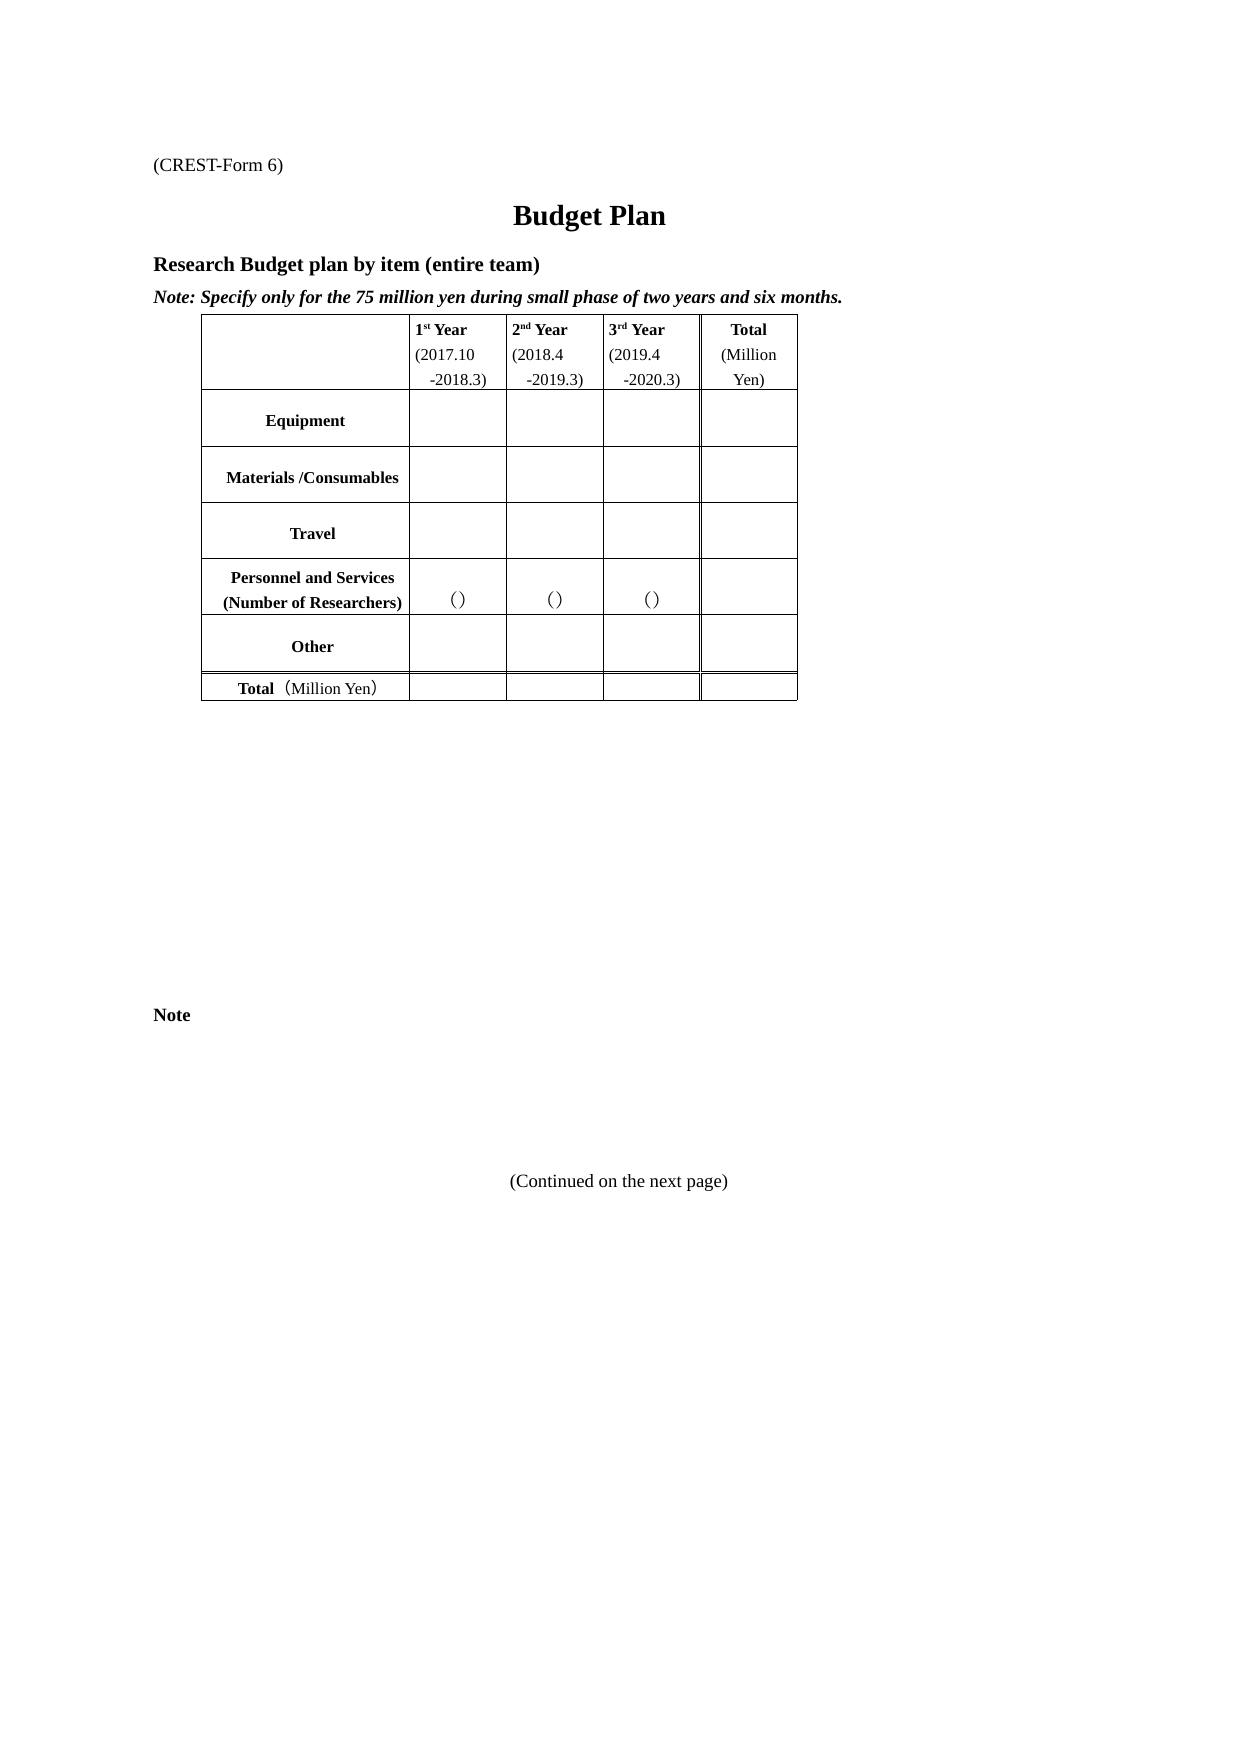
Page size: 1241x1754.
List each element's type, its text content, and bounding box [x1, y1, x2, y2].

table_cell （） [410, 559, 506, 614]
text (Continued on the next page) [153, 1164, 1087, 1197]
table_header [202, 315, 409, 389]
table_cell [604, 615, 699, 671]
table_cell [604, 674, 699, 699]
table_cell [604, 503, 699, 558]
table_cell [507, 503, 603, 558]
table_cell [604, 447, 699, 502]
table_cell [410, 674, 506, 699]
table_cell [702, 390, 797, 446]
table_cell [604, 390, 699, 446]
table_cell [507, 615, 603, 671]
table_cell [410, 503, 506, 558]
text Note [153, 998, 1087, 1031]
table_cell [507, 390, 603, 446]
table_cell Travel [202, 503, 409, 558]
table_header 3rd Year (2019.4 -2020.3) [604, 315, 699, 389]
table_cell [702, 503, 797, 558]
table_cell [702, 674, 797, 699]
table_header 1st Year (2017.10 -2018.3) [410, 315, 506, 389]
table_cell [507, 447, 603, 502]
table_cell [410, 615, 506, 671]
table_cell [702, 447, 797, 502]
table_cell Total（Million Yen） [202, 674, 409, 699]
text Research Budget plan by item (entire team) [153, 248, 1086, 281]
table_header 2nd Year (2018.4 -2019.3) [507, 315, 603, 389]
table_cell [702, 615, 797, 671]
table_cell [702, 559, 797, 614]
text Note: Specify only for the 75 million yen during small phase of two years and six months. [153, 281, 1086, 314]
table_cell [507, 674, 603, 699]
table_cell （） [507, 559, 603, 614]
table_header Total (Million Yen) [702, 315, 797, 389]
table_cell Other [202, 615, 409, 671]
table_cell （） [604, 559, 699, 614]
table_cell Materials /Consumables [202, 447, 409, 502]
text (CREST-Form 6) [153, 148, 1087, 181]
table_cell [410, 447, 506, 502]
table_cell Equipment [202, 390, 409, 446]
text Budget Plan [153, 181, 1045, 248]
table_cell [410, 390, 506, 446]
table_cell Personnel and Services (Number of Researchers) [202, 559, 409, 614]
